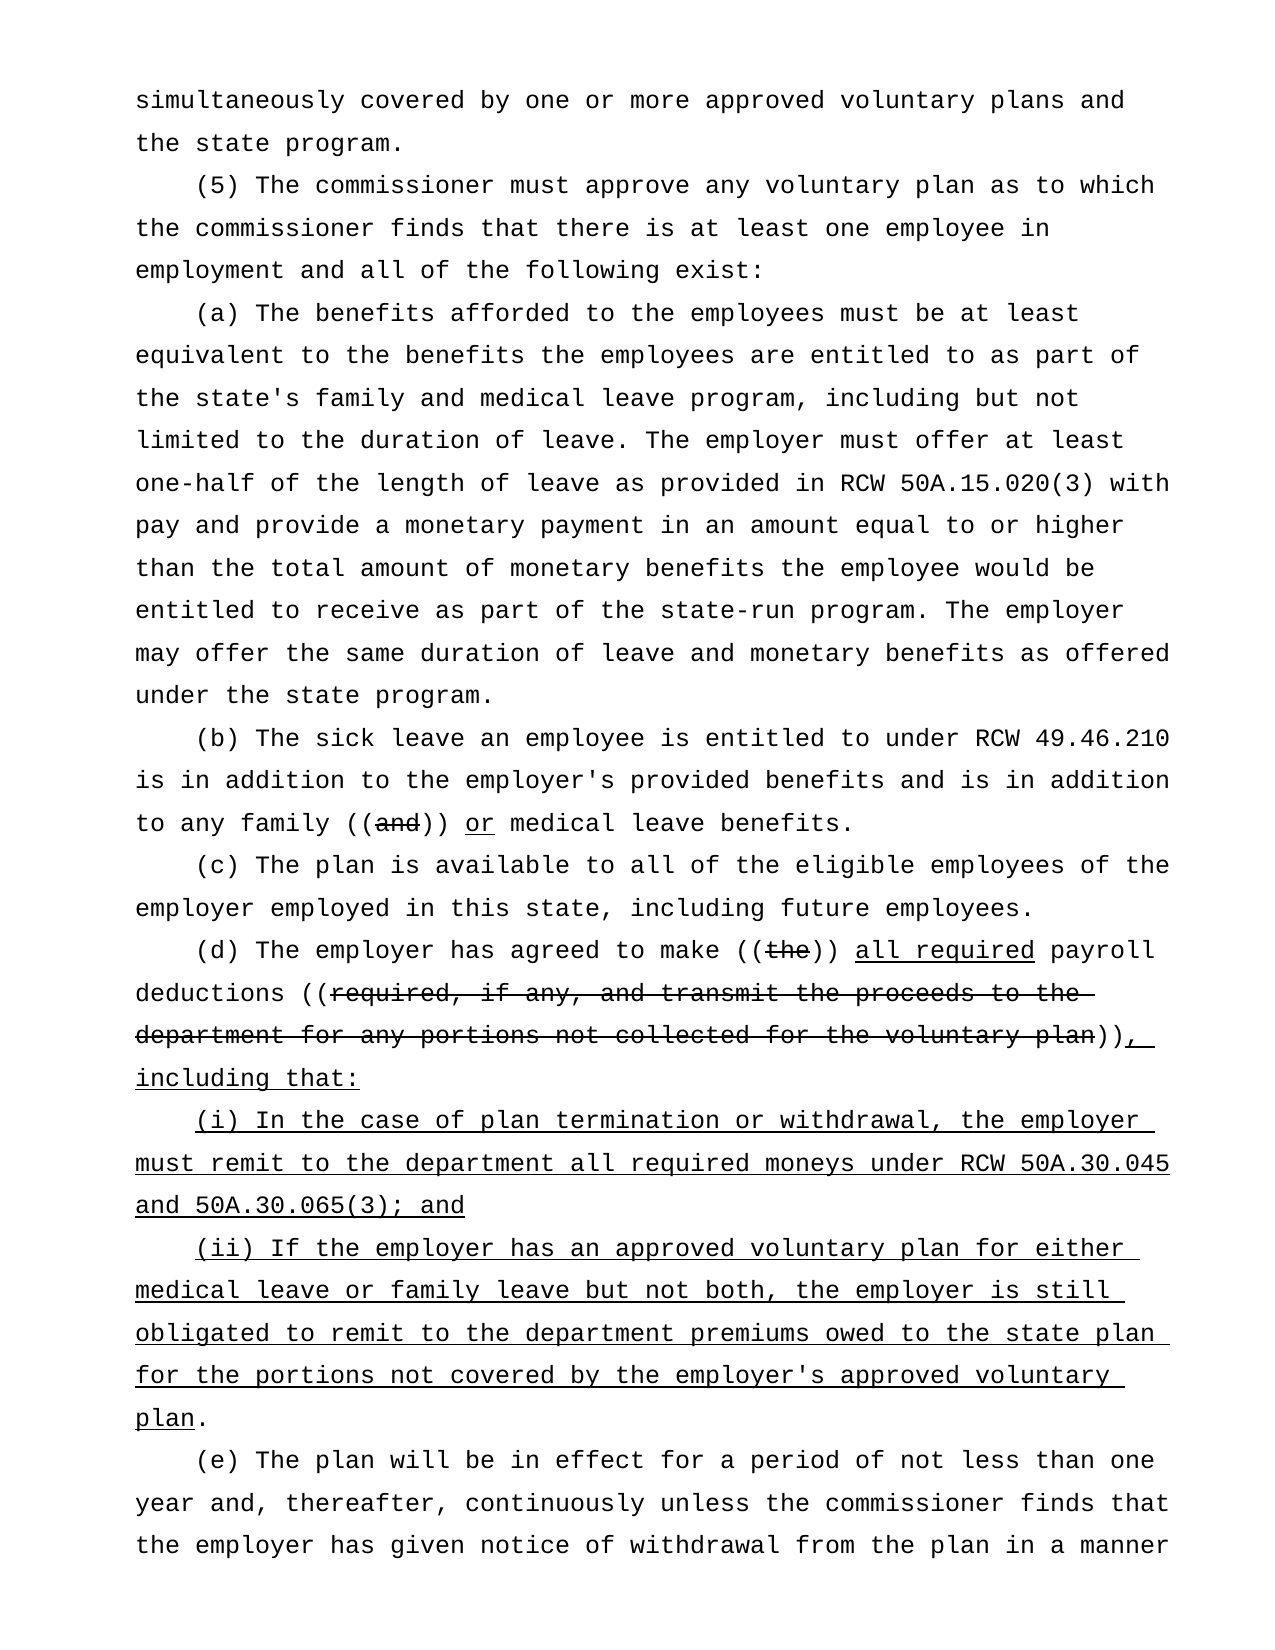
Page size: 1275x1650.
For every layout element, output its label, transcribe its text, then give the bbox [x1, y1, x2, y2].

text (c) The plan is available to all of the eligible employees of the employer employed in this state, including future employees. [135, 840, 1170, 925]
text (5) The commissioner must approve any voluntary plan as to which the commissioner finds that there is at least one employee in employment and all of the following exist: [135, 160, 1170, 287]
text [135, 1435, 1170, 1562]
text (a) The benefits afforded to the employees must be at least equivalent to the benefits the employees are entitled to as part of the state's family and medical leave program, including but not limited to the duration of leave. The employer must offer at least one-half of the length of leave as provided in RCW 50A.15.020(3) with pay and provide a monetary payment in an amount equal to or higher than the total amount of monetary benefits the employee would be entitled to receive as part of the state-run program. The employer may offer the same duration of leave and monetary benefits as offered under the state program. [135, 287, 1170, 712]
text (i) In the case of plan termination or withdrawal, the employer must remit to the department all required moneys under RCW 50A.30.045 and 50A.30.065(3); and [135, 1175, 1170, 1222]
text (d) The employer has agreed to make ((the)) all required payroll deductions ((required, if any, and transmit the proceeds to the department for any portions not collected for the voluntary plan)), including that: [135, 925, 1170, 1095]
text (i) In the case of plan termination or withdrawal, the employer must remit to the department all required moneys under RCW 50A.30.045 and 50A.30.065(3); and [135, 1095, 1170, 1174]
text (b) The sick leave an employee is entitled to under RCW 49.46.210 is in addition to the employer's provided benefits and is in addition to any family ((and)) or medical leave benefits. [135, 712, 1170, 840]
text (ii) If the employer has an approved voluntary plan for either medical leave or family leave but not both, the employer is still obligated to remit to the department premiums owed to the state plan for the portions not covered by the employer's approved voluntary plan. [135, 1222, 1170, 1344]
text (ii) If the employer has an approved voluntary plan for either medical leave or family leave but not both, the employer is still obligated to remit to the department premiums owed to the state plan for the portions not covered by the employer's approved voluntary plan. [135, 1345, 1170, 1435]
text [135, 75, 1170, 160]
